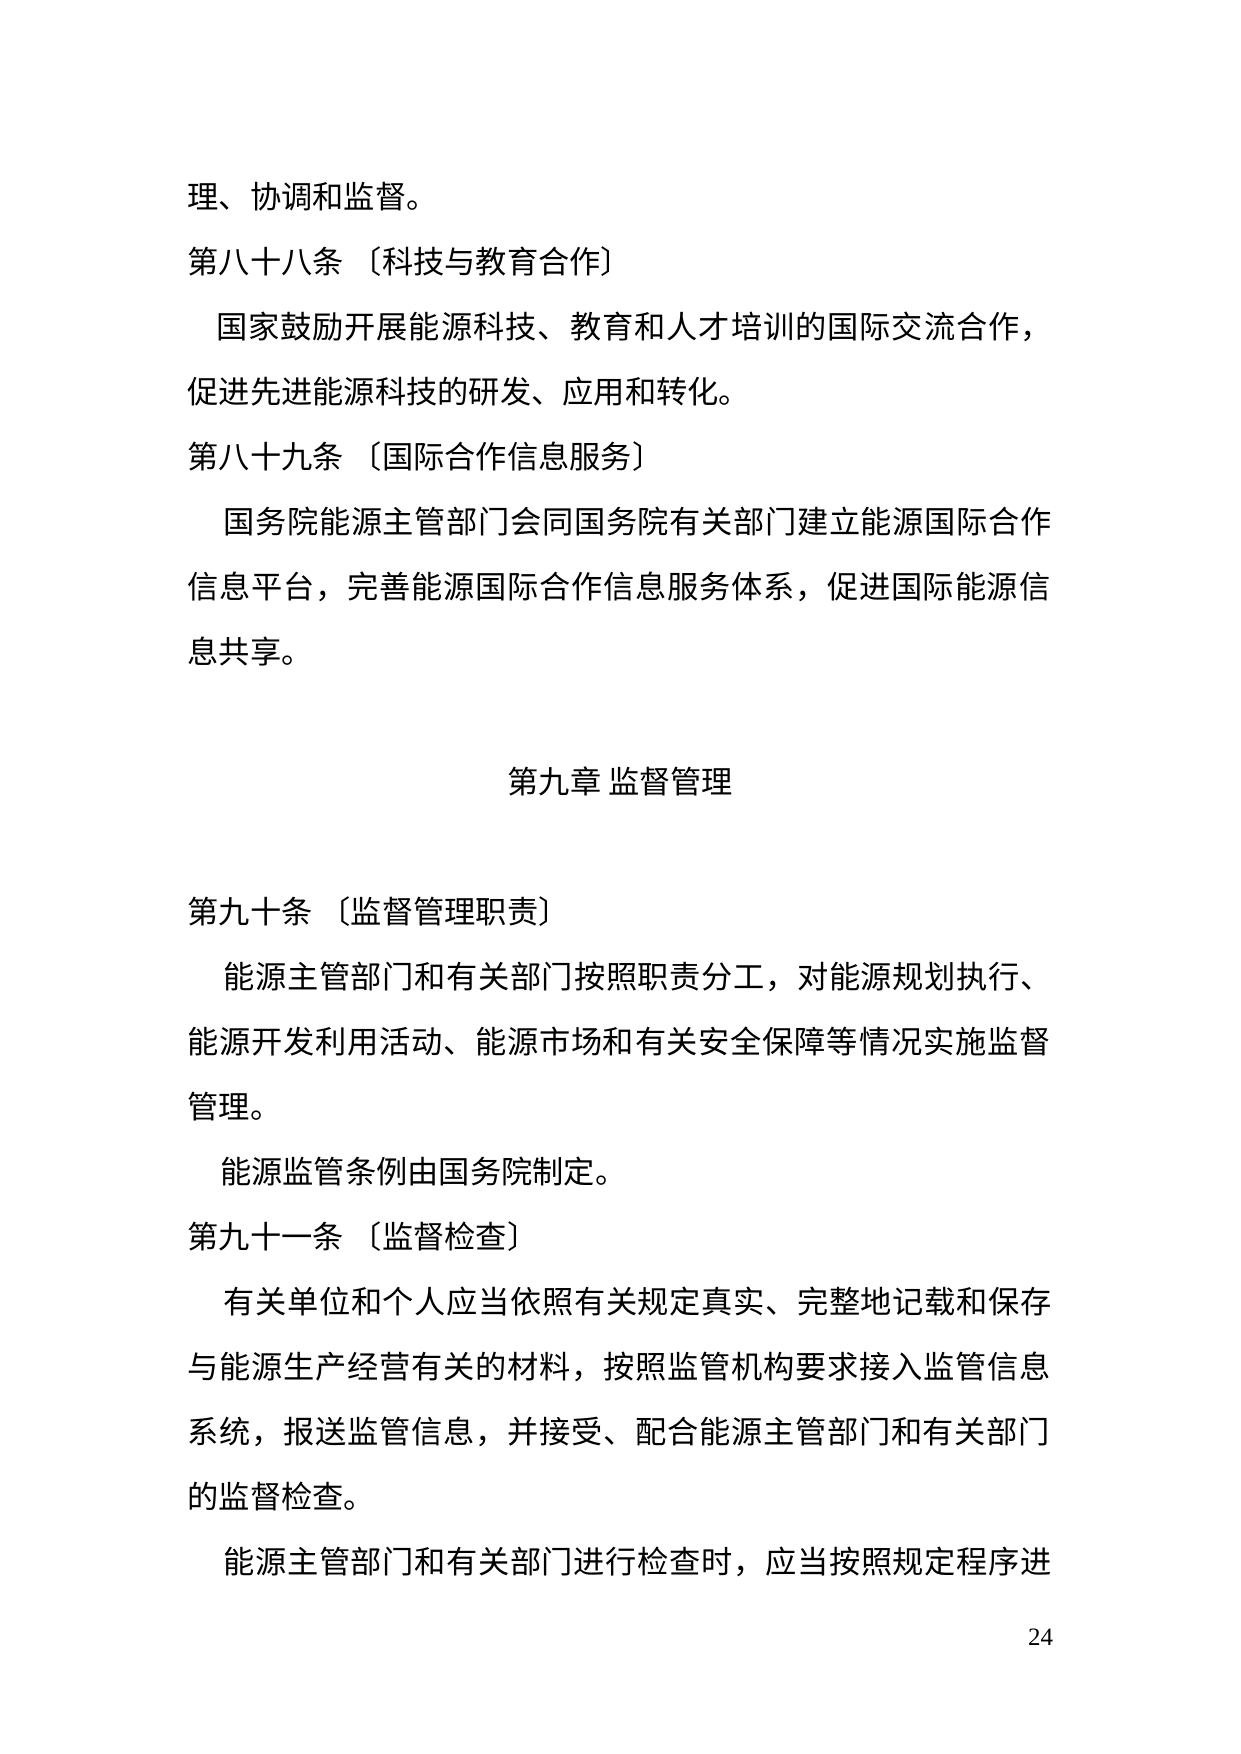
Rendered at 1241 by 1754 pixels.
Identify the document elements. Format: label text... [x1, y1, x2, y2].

text 第九章 监督管理 [187, 747, 1053, 812]
text 有关单位和个人应当依照有关规定真实、完整地记载和保存与能源生产经营有关的材料，按照监管机构要求接入监管信息系统，报送监管信息，并接受、配合能源主管部门和有关部门的监督检查。 [187, 1267, 1053, 1527]
text 第九十条 〔监督管理职责〕 [187, 877, 1053, 942]
text 国家鼓励开展能源科技、教育和人才培训的国际交流合作，促进先进能源科技的研发、应用和转化。 [187, 292, 1053, 422]
text 第八十八条 〔科技与教育合作〕 [187, 227, 1053, 292]
text 第九十一条 〔监督检查〕 [187, 1202, 1053, 1267]
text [187, 162, 1053, 227]
text 国务院能源主管部门会同国务院有关部门建立能源国际合作信息平台，完善能源国际合作信息服务体系，促进国际能源信息共享。 [187, 487, 1053, 682]
text 第八十九条 〔国际合作信息服务〕 [187, 422, 1053, 487]
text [187, 1527, 1053, 1592]
text 能源监管条例由国务院制定。 [187, 1137, 1053, 1202]
text 能源主管部门和有关部门按照职责分工，对能源规划执行、能源开发利用活动、能源市场和有关安全保障等情况实施监督管理。 [187, 942, 1053, 1137]
